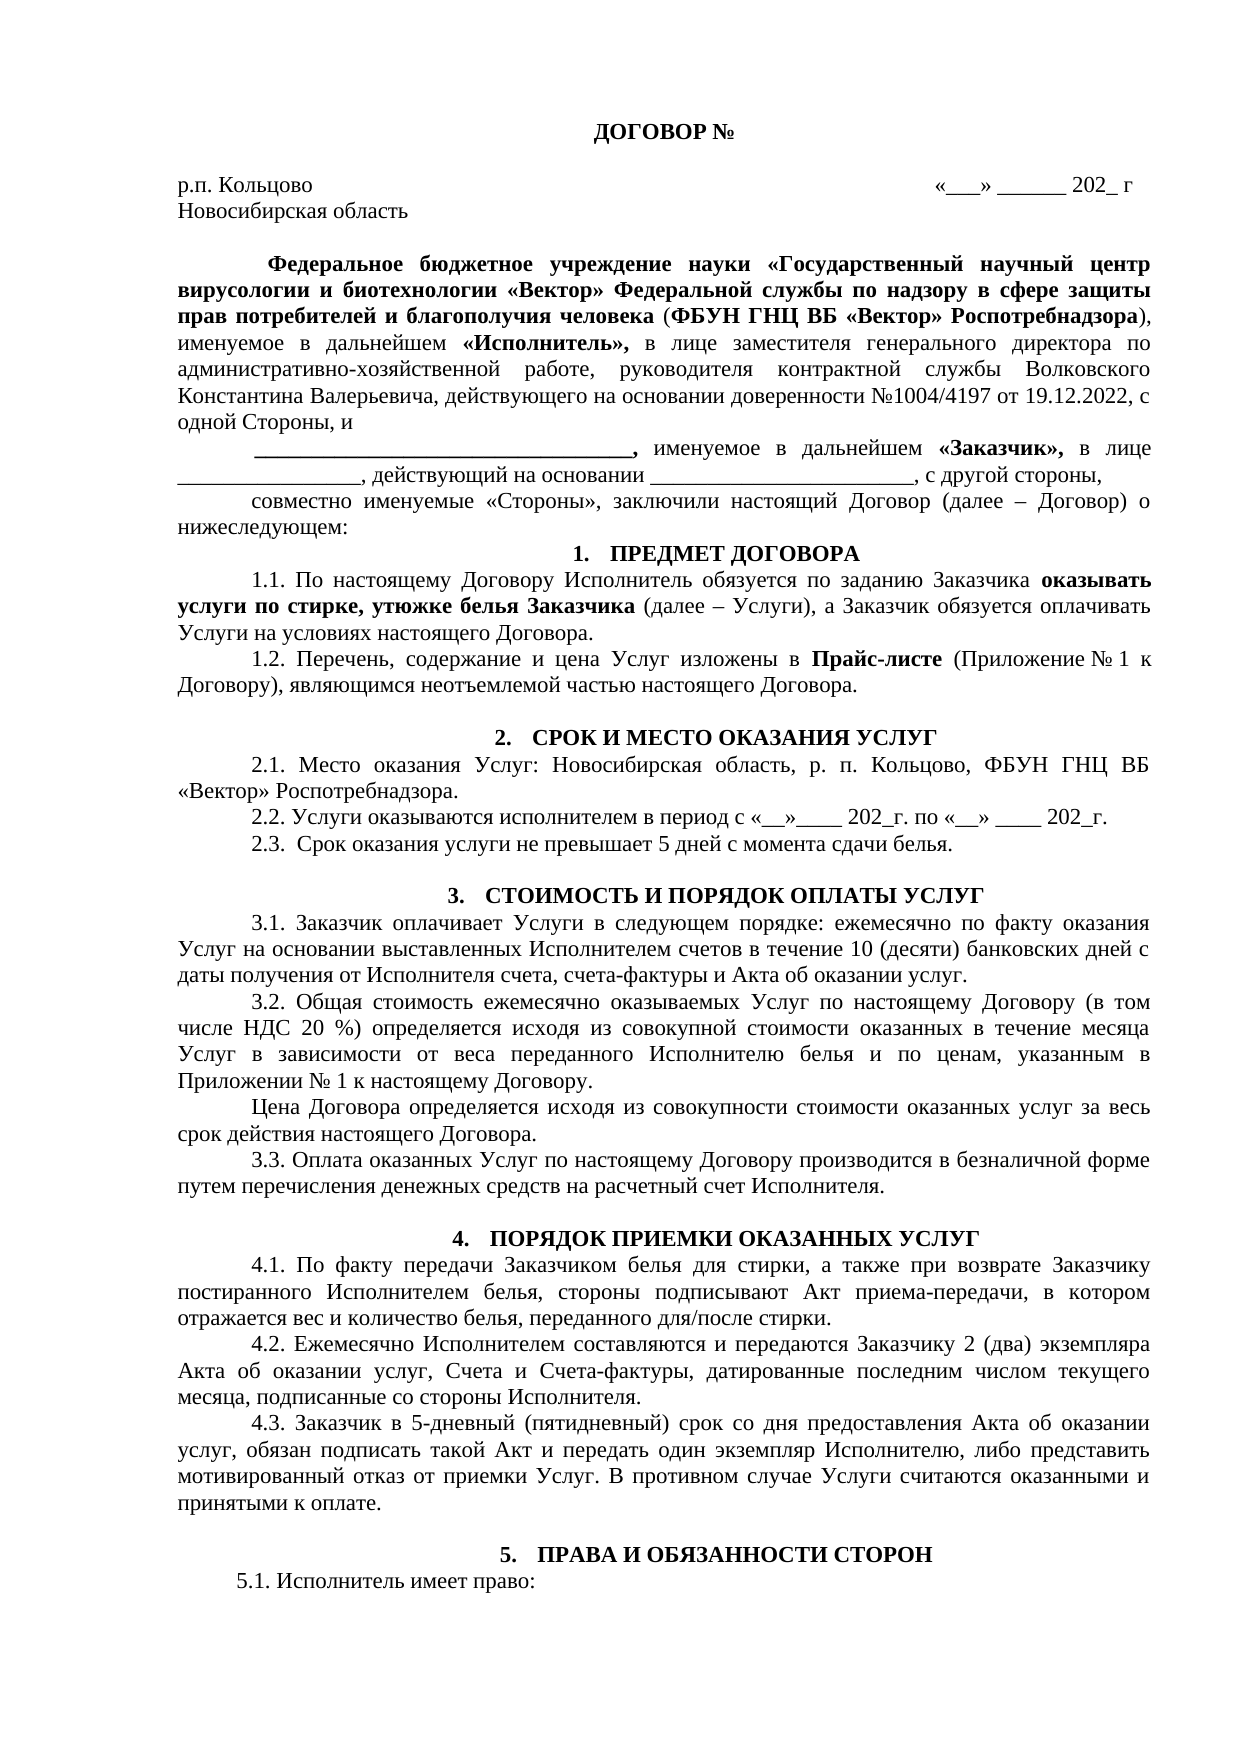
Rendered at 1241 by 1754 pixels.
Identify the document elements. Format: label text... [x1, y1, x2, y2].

list СТОИМОСТЬ И ПОРЯДОК ОПЛАТЫ УСЛУГ [281, 882, 1152, 909]
text 4.3. Заказчик в 5-дневный (пятидневный) срок со дня предоставления Акта об оказании услуг, обязан подписать такой Акт и передать один экземпляр Исполнителю, либо представить мотивированный отказ от приемки Услуг. В противном случае Услуги считаются оказанными и принятыми к оплате. [177, 1409, 1152, 1515]
text 2.1. Место оказания Услуг: Новосибирская область, р. п. Кольцово, ФБУН ГНЦ ВБ «Вектор» Роспотребнадзора. [177, 751, 1152, 803]
list ПОРЯДОК ПРИЕМКИ ОКАЗАННЫХ УСЛУГ [281, 1225, 1152, 1251]
list ПРАВА И ОБЯЗАННОСТИ СТОРОН [281, 1541, 1152, 1568]
text совместно именуемые «Стороны», заключили настоящий Договор (далее – Договор) о нижеследующем: [177, 487, 1152, 540]
text Цена Договора определяется исходя из совокупности стоимости оказанных услуг за весь срок действия настоящего Договора. [177, 1093, 1152, 1146]
text _________________________________, именуемое в дальнейшем «Заказчик», в лице ________________, действующий на основании _______________________, с другой стороны, [177, 434, 1152, 487]
list СРОК И МЕСТО ОКАЗАНИЯ УСЛУГ [281, 724, 1152, 751]
text 5.1. Исполнитель имеет право: [177, 1568, 1152, 1594]
text 1.2. Перечень, содержание и цена Услуг изложены в Прайс-листе (Приложение № 1 к Договору), являющимся неотъемлемой частью настоящего Договора. [177, 645, 1152, 698]
list ПРЕДМЕТ ДОГОВОРА [281, 540, 1152, 566]
text 3.3. Оплата оказанных Услуг по настоящему Договору производится в безналичной форме путем перечисления денежных средств на расчетный счет Исполнителя. [177, 1146, 1152, 1199]
text 4.1. По факту передачи Заказчиком белья для стирки, а также при возврате Заказчику постиранного Исполнителем белья, стороны подписывают Акт приема-передачи, в котором отражается вес и количество белья, переданного для/после стирки. [177, 1251, 1152, 1330]
text ДОГОВОР № [177, 118, 1152, 144]
text 4.2. Ежемесячно Исполнителем составляются и передаются Заказчику 2 (два) экземпляра Акта об оказании услуг, Счета и Счета-фактуры, датированные последним числом текущего месяца, подписанные со стороны Исполнителя. [177, 1330, 1152, 1409]
text 1.1. По настоящему Договору Исполнитель обязуется по заданию Заказчика оказывать услуги по стирке, утюжке белья Заказчика (далее – Услуги), а Заказчик обязуется оплачивать Услуги на условиях настоящего Договора. [177, 566, 1152, 645]
text 2.2. Услуги оказываются исполнителем в период с «__»____ 202_г. по «__» ____ 202_г. [177, 803, 1152, 830]
text 3.2. Общая стоимость ежемесячно оказываемых Услуг по настоящему Договору (в том числе НДС 20 %) определяется исходя из совокупной стоимости оказанных в течение месяца Услуг в зависимости от веса переданного Исполнителю белья и по ценам, указанным в Приложении № 1 к настоящему Договору. [177, 988, 1152, 1093]
text 3.1. Заказчик оплачивает Услуги в следующем порядке: ежемесячно по факту оказания Услуг на основании выставленных Исполнителем счетов в течение 10 (десяти) банковских дней с даты получения от Исполнителя счета, счета-фактуры и Акта об оказании услуг. [177, 909, 1152, 988]
text р.п. Кольцово «___» ______ 202_ г [177, 171, 1152, 197]
text Новосибирская область [177, 197, 1152, 223]
text 2.3. Срок оказания услуги не превышает 5 дней с момента сдачи белья. [177, 830, 1152, 856]
text Федеральное бюджетное учреждение науки «Государственный научный центр вирусологии и биотехнологии «Вектор» Федеральной службы по надзору в сфере защиты прав потребителей и благополучия человека (ФБУН ГНЦ ВБ «Вектор» Роспотребнадзора), именуемое в дальнейшем «Исполнитель», в лице заместителя генерального директора по административно-хозяйственной работе, руководителя контрактной службы Волковского Константина Валерьевича, действующего на основании доверенности №1004/4197 от 19.12.2022, с одной Стороны, и [177, 250, 1152, 434]
